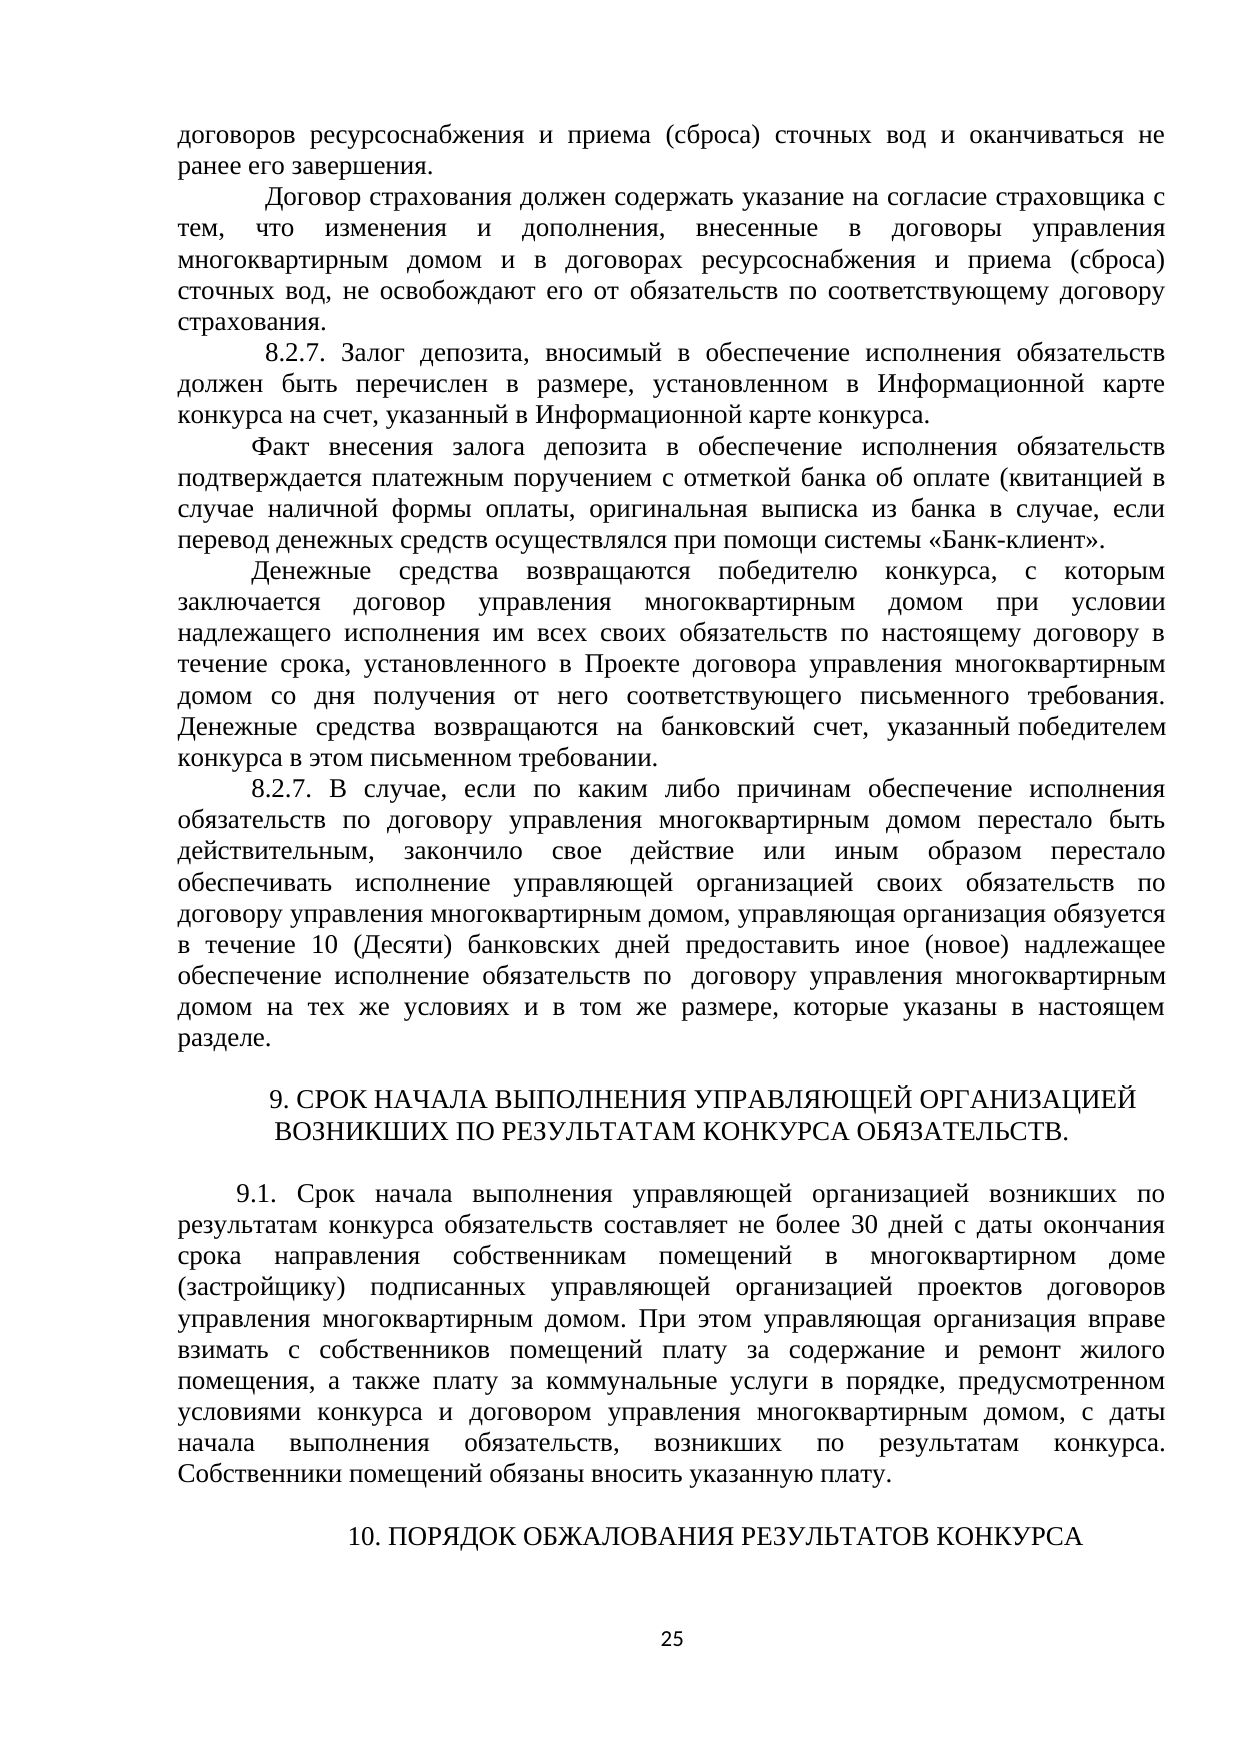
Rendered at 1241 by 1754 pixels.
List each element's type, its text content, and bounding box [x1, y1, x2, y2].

text 9.1. Срок начала выполнения управляющей организацией возникших по результатам конкурса обязательств составляет не более 30 дней с даты окончания срока направления собственникам помещений в многоквартирном доме (застройщику) подписанных управляющей организацией проектов договоров управления многоквартирным домом. При этом управляющая организация вправе взимать с собственников помещений плату за содержание и ремонт жилого помещения, а также плату за коммунальные услуги в порядке, предусмотренном условиями конкурса и договором управления многоквартирным домом, с даты начала выполнения обязательств, возникших по результатам конкурса. Собственники помещений обязаны вносить указанную плату. [177, 1177, 1167, 1488]
text Факт внесения залога депозита в обеспечение исполнения обязательств подтверждается платежным поручением с отметкой банка об оплате (квитанцией в случае наличной формы оплаты, оригинальная выписка из банка в случае, если перевод денежных средств осуществлялся при помощи системы «Банк-клиент». [177, 429, 1167, 554]
text 8.2.7. В случае, если по каким либо причинам обеспечение исполнения обязательств по договору управления многоквартирным домом перестало быть действительным, закончило свое действие или иным образом перестало обеспечивать исполнение управляющей организацией своих обязательств по договору управления многоквартирным домом, управляющая организация обязуется в течение 10 (Десяти) банковских дней предоставить иное (новое) надлежащее обеспечение исполнение обязательств по договору управления многоквартирным домом на тех же условиях и в том же размере, которые указаны в настоящем разделе. [177, 772, 1167, 1052]
text 8.2.7. Залог депозита, вносимый в обеспечение исполнения обязательств должен быть перечислен в размере, установленном в Информационной карте конкурса на счет, указанный в Информационной карте конкурса. [177, 336, 1167, 429]
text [177, 118, 1167, 180]
text 9. СРОК НАЧАЛА ВЫПОЛНЕНИЯ УПРАВЛЯЮЩЕЙ ОРГАНИЗАЦИЕЙ ВОЗНИКШИХ ПО РЕЗУЛЬТАТАМ КОНКУРСА ОБЯЗАТЕЛЬСТВ. [177, 1084, 1167, 1146]
text Денежные средства возвращаются победителю конкурса, с которым заключается договор управления многоквартирным домом при условии надлежащего исполнения им всех своих обязательств по настоящему договору в течение срока, установленного в Проекте договора управления многоквартирным домом со дня получения от него соответствующего письменного требования. Денежные средства возвращаются на банковский счет, указанный победителем конкурса в этом письменном требовании. [177, 554, 1167, 772]
text 10. ПОРЯДОК ОБЖАЛОВАНИЯ РЕЗУЛЬТАТОВ КОНКУРСА [177, 1520, 1167, 1551]
text Договор страхования должен содержать указание на согласие страховщика с тем, что изменения и дополнения, внесенные в договоры управления многоквартирным домом и в договорах ресурсоснабжения и приема (сброса) сточных вод, не освобождают его от обязательств по соответствующему договору страхования. [177, 180, 1167, 336]
